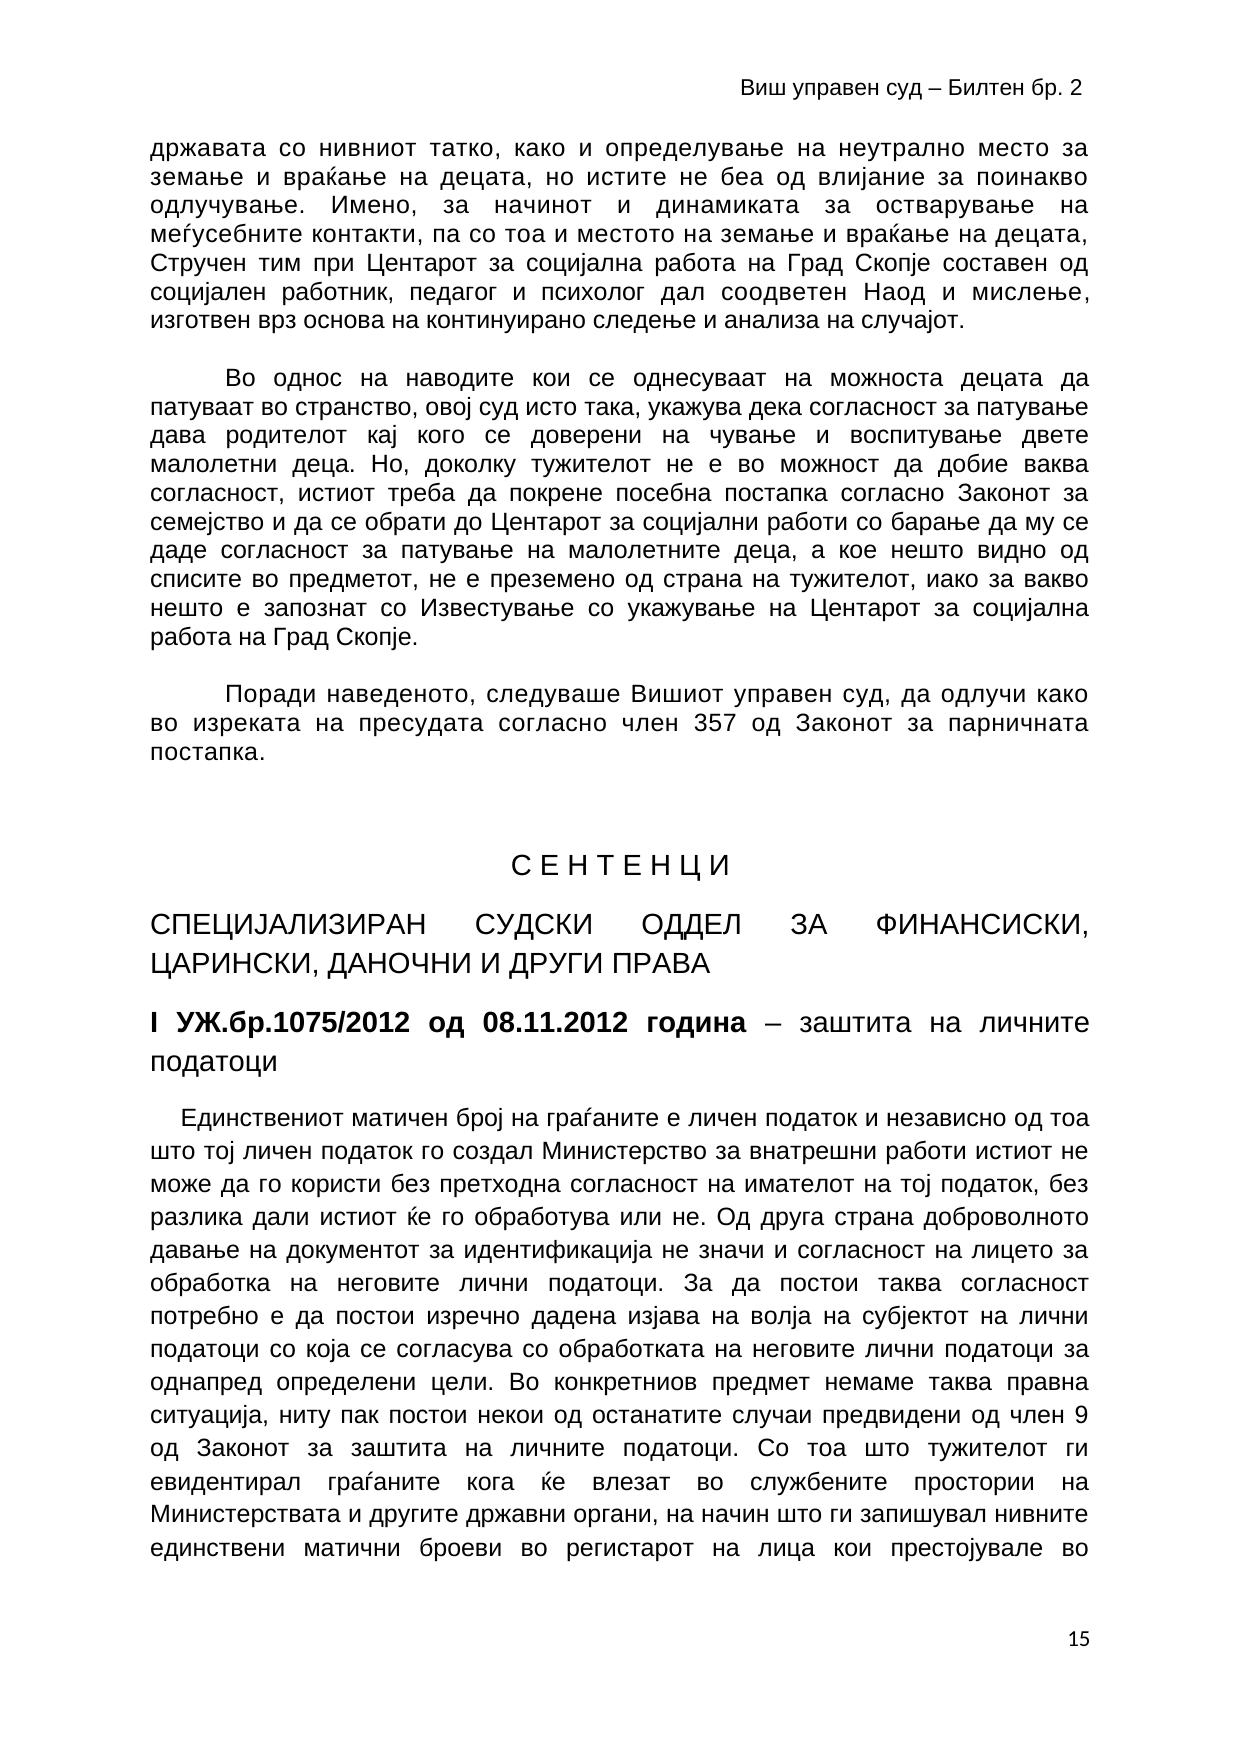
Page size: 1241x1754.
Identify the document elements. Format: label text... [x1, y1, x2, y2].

text С Е Н Т Е Н Ц И [150, 848, 1090, 882]
text Во однос на наводите кои се однесуваат на можноста децата да патуваат во странство, овој суд исто така, укажува дека согласност за патување дава родителот кај кого се доверени на чување и воспитување двете малолетни деца. Но, доколку тужителот не е во можност да добие ваква согласност, истиот треба да покрене посебна постапка согласно Законот за семејство и да се обрати до Центарот за социјални работи со барање да му се даде согласност за патување на малолетните деца, а кое нешто видно од списите во предметот, не е преземено од страна на тужителот, иако за вакво нешто е запознат со Известување со укажување на Центарот за социјална работа на Град Скопје. [150, 363, 1090, 650]
text СПЕЦИЈАЛИЗИРАН СУДСКИ ОДДЕЛ ЗА ФИНАНСИСКИ, ЦАРИНСКИ, ДАНОЧНИ И ДРУГИ ПРАВА [150, 907, 1090, 979]
text Поради наведеното, следуваше Вишиот управен суд, да одлучи како во изреката на пресудата согласно член 357 од Законот за парничната постапка. [150, 679, 1090, 765]
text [150, 1103, 1090, 1561]
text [150, 133, 1090, 334]
text I УЖ.бр.1075/2012 од 08.11.2012 година – заштита на личните податоци [150, 1005, 1090, 1077]
